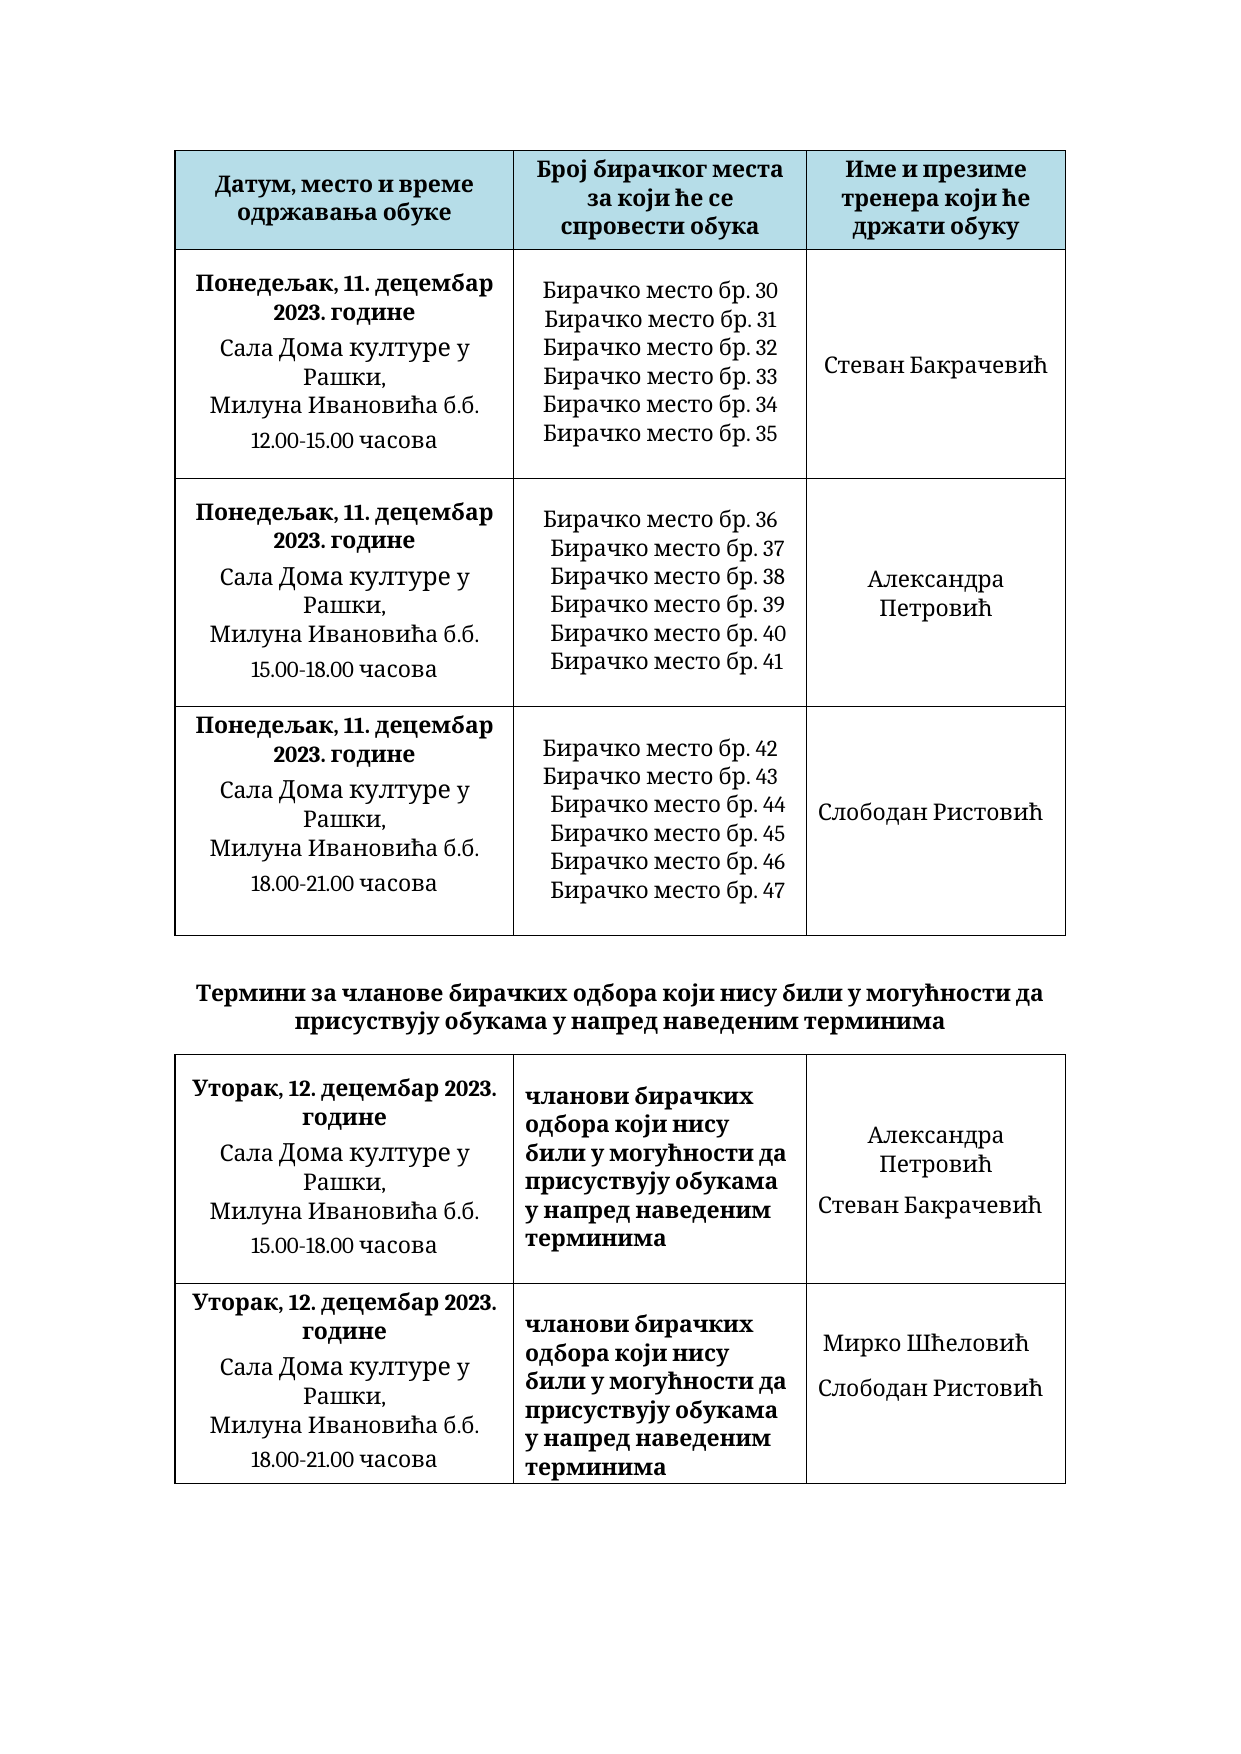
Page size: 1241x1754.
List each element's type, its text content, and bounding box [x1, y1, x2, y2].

table_cell Александра Петровић [807, 479, 1065, 706]
table_cell Понедељак, 11. децембар 2023. године Сала Дома културе у Рашки, Милуна Ивановића б.б. 18.00-21.00 часова [176, 707, 513, 934]
table_header Датум, место и време одржавања обуке [176, 151, 513, 249]
table_cell чланови бирачких одбора који нису били у могућности да присуствују обукама у напред наведеним терминима [514, 1284, 806, 1483]
table_cell Бирачко место бр. 30 Бирачко место бр. 31 Бирачко место бр. 32 Бирачко место бр. 33 Бирачко место бр. 34 Бирачко место бр. 35 [514, 250, 806, 477]
table_cell Бирачко место бр. 36 Бирачко место бр. 37 Бирачко место бр. 38 Бирачко место бр. 39 Бирачко место бр. 40 Бирачко место бр. 41 [514, 479, 806, 706]
table_header Име и презиме тренера који ће држати обуку [807, 151, 1065, 249]
table_cell Уторак, 12. децембар 2023. године Сала Дома културе у Рашки, Милуна Ивановића б.б. 18.00-21.00 часова [176, 1284, 513, 1483]
table_header Број бирачког места за који ће се спровести обука [514, 151, 806, 249]
table_header Александра Петровић Стеван Бакрачевић [807, 1055, 1065, 1283]
table_header Уторак, 12. децембар 2023. године Сала Дома културе у Рашки, Милуна Ивановића б.б. 15.00-18.00 часова [176, 1055, 513, 1283]
text Термини за чланове бирачких одбора који нису били у могућности да присуствују обукама у напред наведеним терминима [150, 981, 1090, 1035]
table_cell Понедељак, 11. децембар 2023. године Сала Дома културе у Рашки, Милуна Ивановића б.б. 15.00-18.00 часова [176, 479, 513, 706]
table_cell Понедељак, 11. децембар 2023. године Сала Дома културе у Рашки, Милуна Ивановића б.б. 12.00-15.00 часова [176, 250, 513, 477]
table_cell Стеван Бакрачевић [807, 250, 1065, 477]
table_cell Слободан Ристовић [807, 707, 1065, 934]
table_cell Бирачко место бр. 42 Бирачко место бр. 43 Бирачко место бр. 44 Бирачко место бр. 45 Бирачко место бр. 46 Бирачко место бр. 47 [514, 707, 806, 934]
table_cell Мирко Шћеловић Слободан Ристовић [807, 1284, 1065, 1483]
table_header чланови бирачких одбора који нису били у могућности да присуствују обукама у напред наведеним терминима [514, 1055, 806, 1283]
